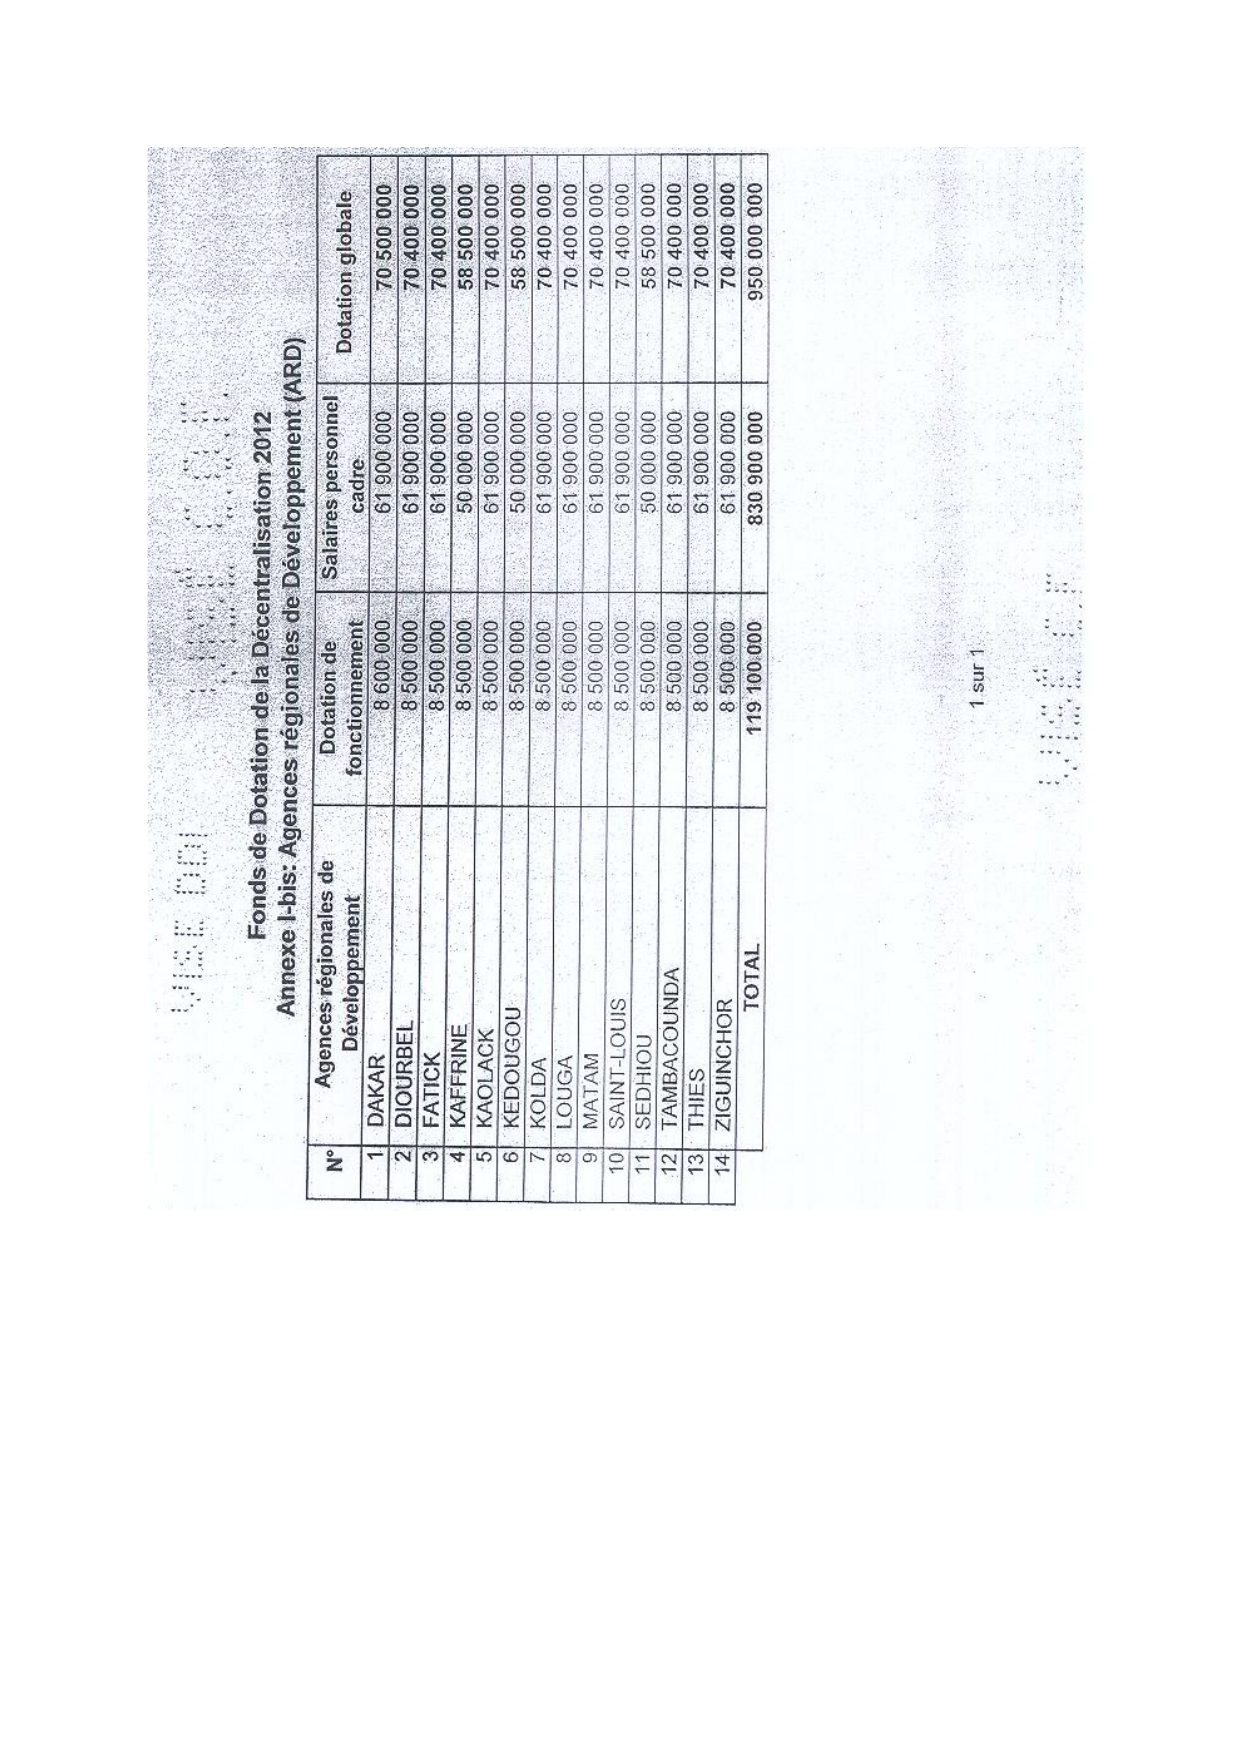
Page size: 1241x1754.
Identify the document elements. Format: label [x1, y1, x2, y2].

picture [147, 147, 1093, 1211]
